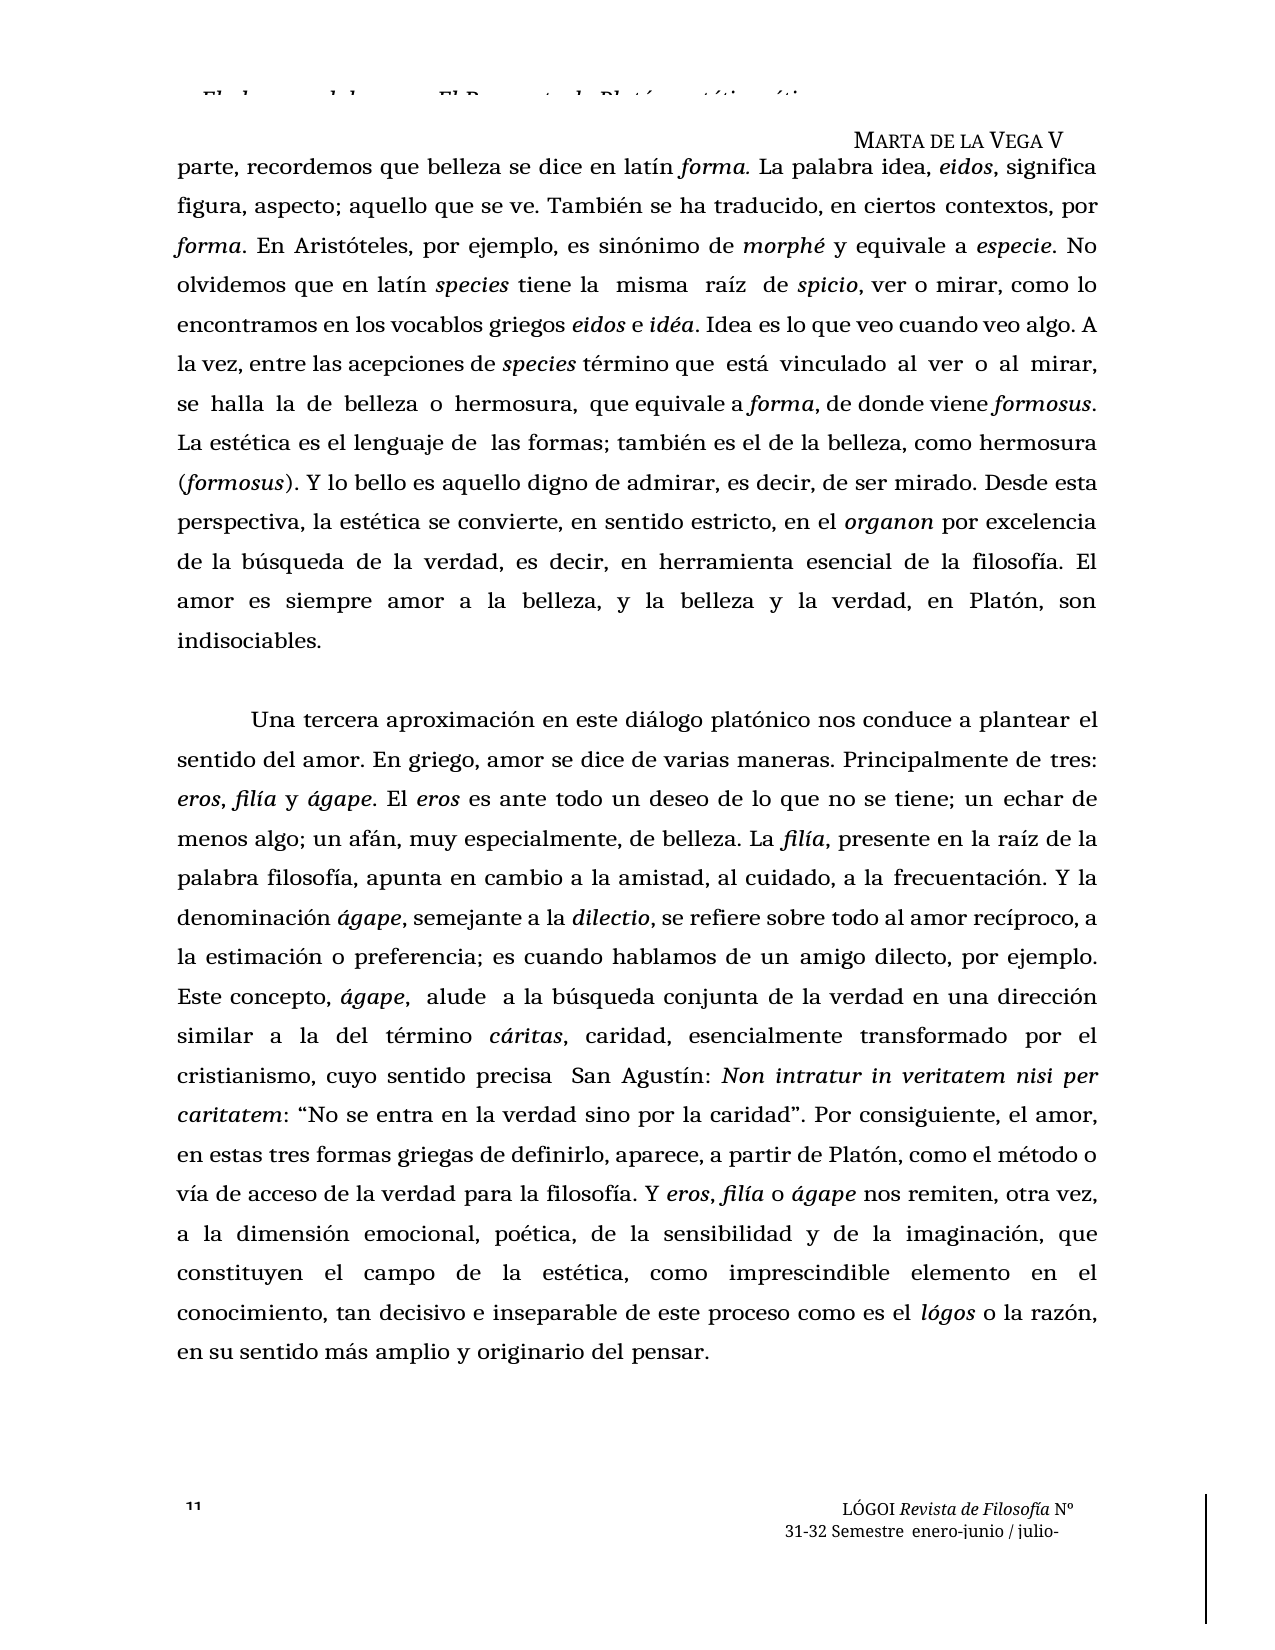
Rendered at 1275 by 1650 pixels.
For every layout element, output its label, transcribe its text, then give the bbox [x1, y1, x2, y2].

text parte, recordemos que belleza se dice en latín forma. La palabra idea, eidos, significa figura, aspecto; aquello que se ve. También se ha traducido, en ciertos contextos, por forma. En Aristóteles, por ejemplo, es sinónimo de morphé y equivale a especie. No olvidemos que en latín species tiene la misma raíz de spicio, ver o mirar, como lo encontramos en los vocablos griegos eidos e idéa. Idea es lo que veo cuando veo algo. A la vez, entre las acepciones de species término que está vinculado al ver o al mirar, se halla la de belleza o hermosura, que equivale a forma, de donde viene formosus. La estética es el lenguaje de las formas; también es el de la belleza, como hermosura (formosus). Y lo bello es aquello digno de admirar, es decir, de ser mirado. Desde esta perspectiva, la estética se convierte, en sentido estricto, en el organon por excelencia de la búsqueda de la verdad, es decir, en herramienta esencial de la filosofía. El amor es siempre amor a la belleza, y la belleza y la verdad, en Platón, son indisociables. [177, 154, 1098, 654]
text Una tercera aproximación en este diálogo platónico nos conduce a plantear el sentido del amor. En griego, amor se dice de varias maneras. Principalmente de tres: eros, filía y ágape. El eros es ante todo un deseo de lo que no se tiene; un echar de menos algo; un afán, muy especialmente, de belleza. La filía, presente en la raíz de la palabra filosofía, apunta en cambio a la amistad, al cuidado, a la frecuentación. Y la denominación ágape, semejante a la dilectio, se refiere sobre todo al amor recíproco, a la estimación o preferencia; es cuando hablamos de un amigo dilecto, por ejemplo. Este concepto, ágape, alude a la búsqueda conjunta de la verdad en una dirección similar a la del término cáritas, caridad, esencialmente transformado por el cristianismo, cuyo sentido precisa San Agustín: Non intratur in veritatem nisi per caritatem: “No se entra en la verdad sino por la caridad”. Por consiguiente, el amor, en estas tres formas griegas de definirlo, aparece, a partir de Platón, como el método o vía de acceso de la verdad para la filosofía. Y eros, filía o ágape nos remiten, otra vez, a la dimensión emocional, poética, de la sensibilidad y de la imaginación, que constituyen el campo de la estética, como imprescindible elemento en el conocimiento, tan decisivo e inseparable de este proceso como es el lógos o la razón, en su sentido más amplio y originario del pensar. [177, 707, 1098, 1365]
text MARTA DE LA VEGA V [154, 128, 1063, 154]
